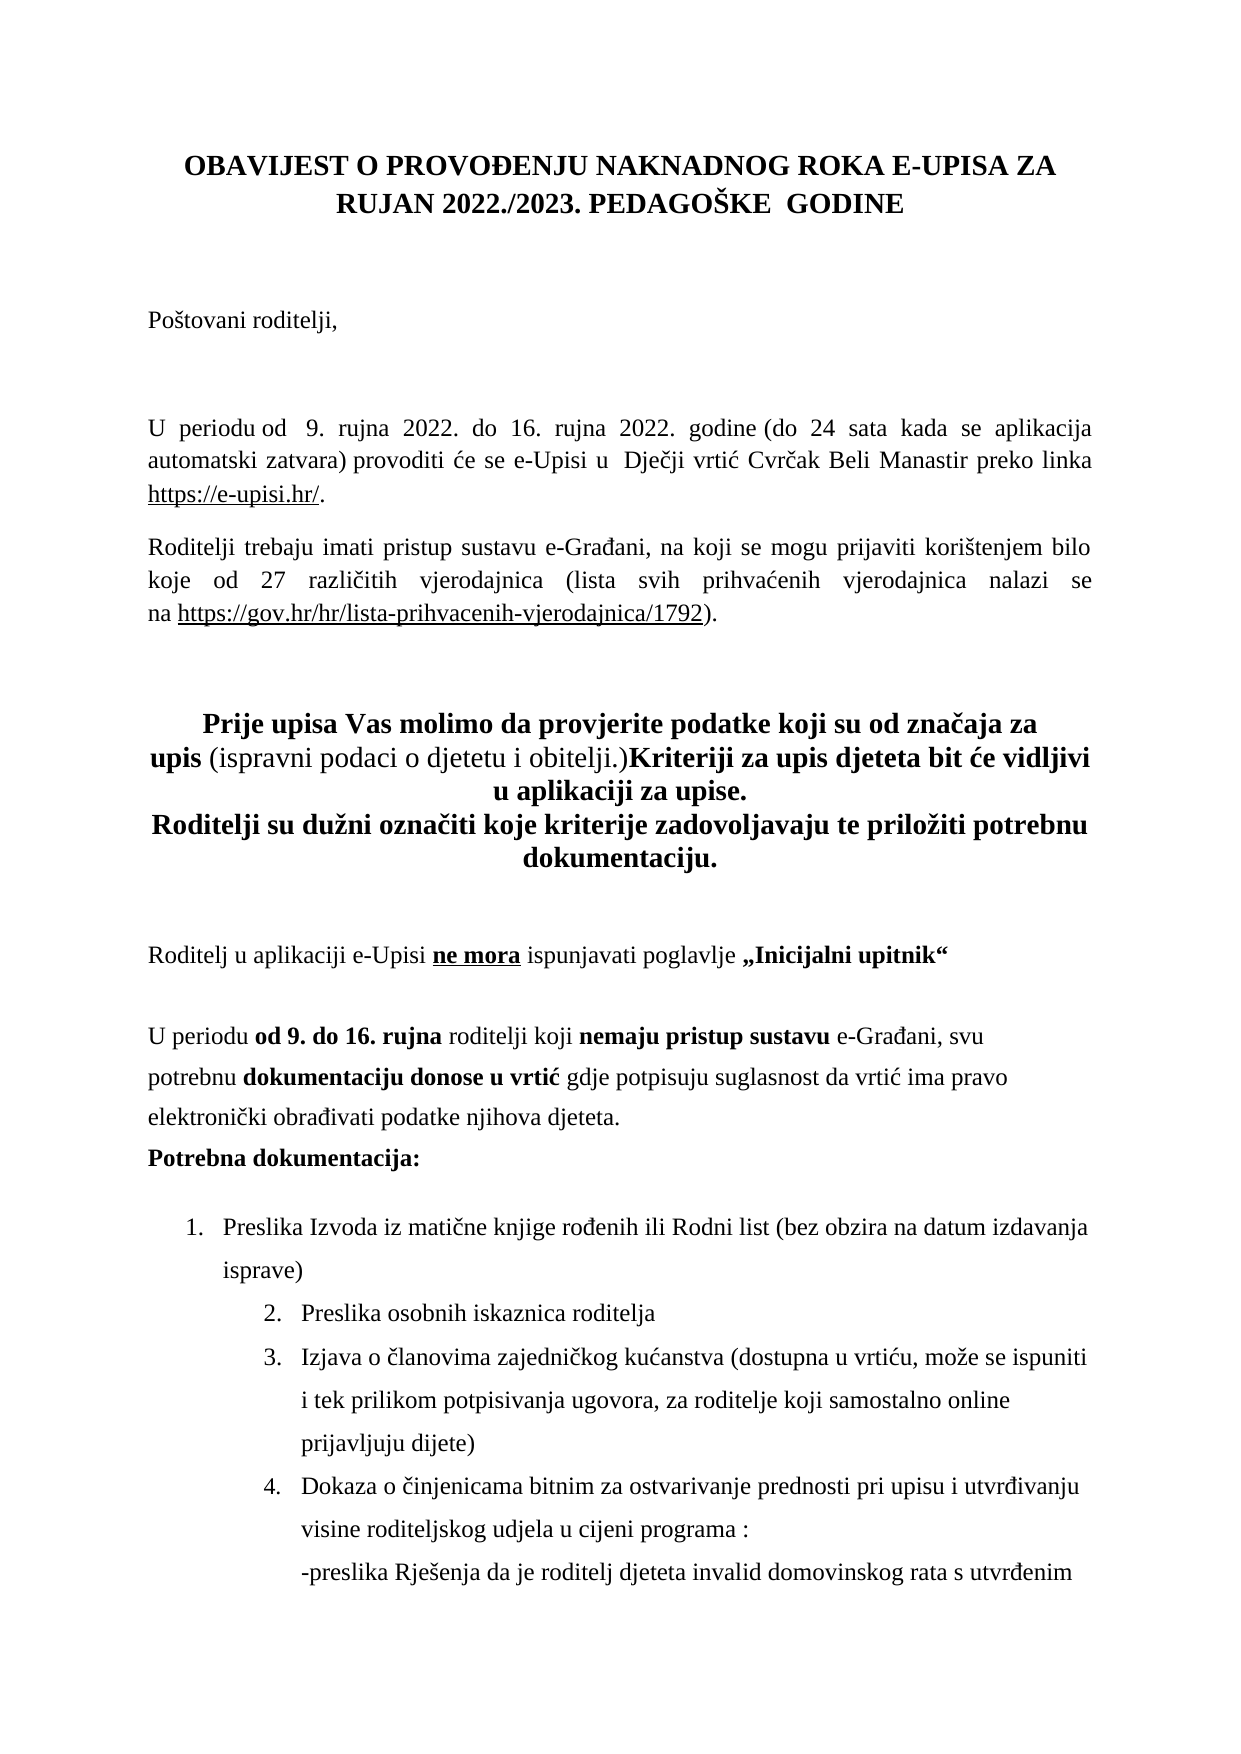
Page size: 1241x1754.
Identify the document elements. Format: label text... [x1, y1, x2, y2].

text Prije upisa Vas molimo da provjerite podatke koji su od značaja za upis (ispravni podaci o djetetu i obitelji.)Kriteriji za upis djeteta bit će vidljivi u aplikaciji za upise. Roditelji su dužni označiti koje kriterije zadovoljavaju te priložiti potrebnu dokumentaciju. [148, 706, 1093, 874]
text Poštovani roditelji, [148, 305, 1093, 334]
text Roditelj u aplikaciji e-Upisi ne mora ispunjavati poglavlje „Inicijalni upitnik“ [148, 928, 1093, 968]
list Izjava o članovima zajedničkog kućanstva (dostupna u vrtiću, može se ispuniti i tek prilikom potpisivanja ugovora, za roditelje koji samostalno online prijavljuju dijete) [263, 1342, 1093, 1457]
text U periodu od 9. rujna 2022. do 16. rujna 2022. godine (do 24 sata kada se aplikacija automatski zatvara) provoditi će se e-Upisi u Dječji vrtić Cvrčak Beli Manastir preko linka https://e-upisi.hr/. [148, 413, 1093, 507]
list Preslika Izvoda iz matične knjige rođenih ili Rodni list (bez obzira na datum izdavanja isprave) [185, 1212, 1093, 1284]
text U periodu od 9. do 16. rujna roditelji koji nemaju pristup sustavu e-Građani, svu potrebnu dokumentaciju donose u vrtić gdje potpisuju suglasnost da vrtić ima pravo elektronički obrađivati podatke njihova djeteta. [148, 1009, 1093, 1131]
text OBAVIJEST O PROVOĐENJU NAKNADNOG ROKA E-UPISA ZA RUJAN 2022./2023. PEDAGOŠKE GODINE [148, 148, 1093, 220]
text Roditelji trebaju imati pristup sustavu e-Građani, na koji se mogu prijaviti korištenjem bilo koje od 27 različitih vjerodajnica (lista svih prihvaćenih vjerodajnica nalazi se na https://gov.hr/hr/lista-prihvacenih-vjerodajnica/1792). [148, 594, 1093, 627]
text Potrebna dokumentacija: [148, 1131, 1093, 1172]
list Preslika osobnih iskaznica roditelja [263, 1298, 1093, 1327]
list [263, 1471, 1093, 1586]
